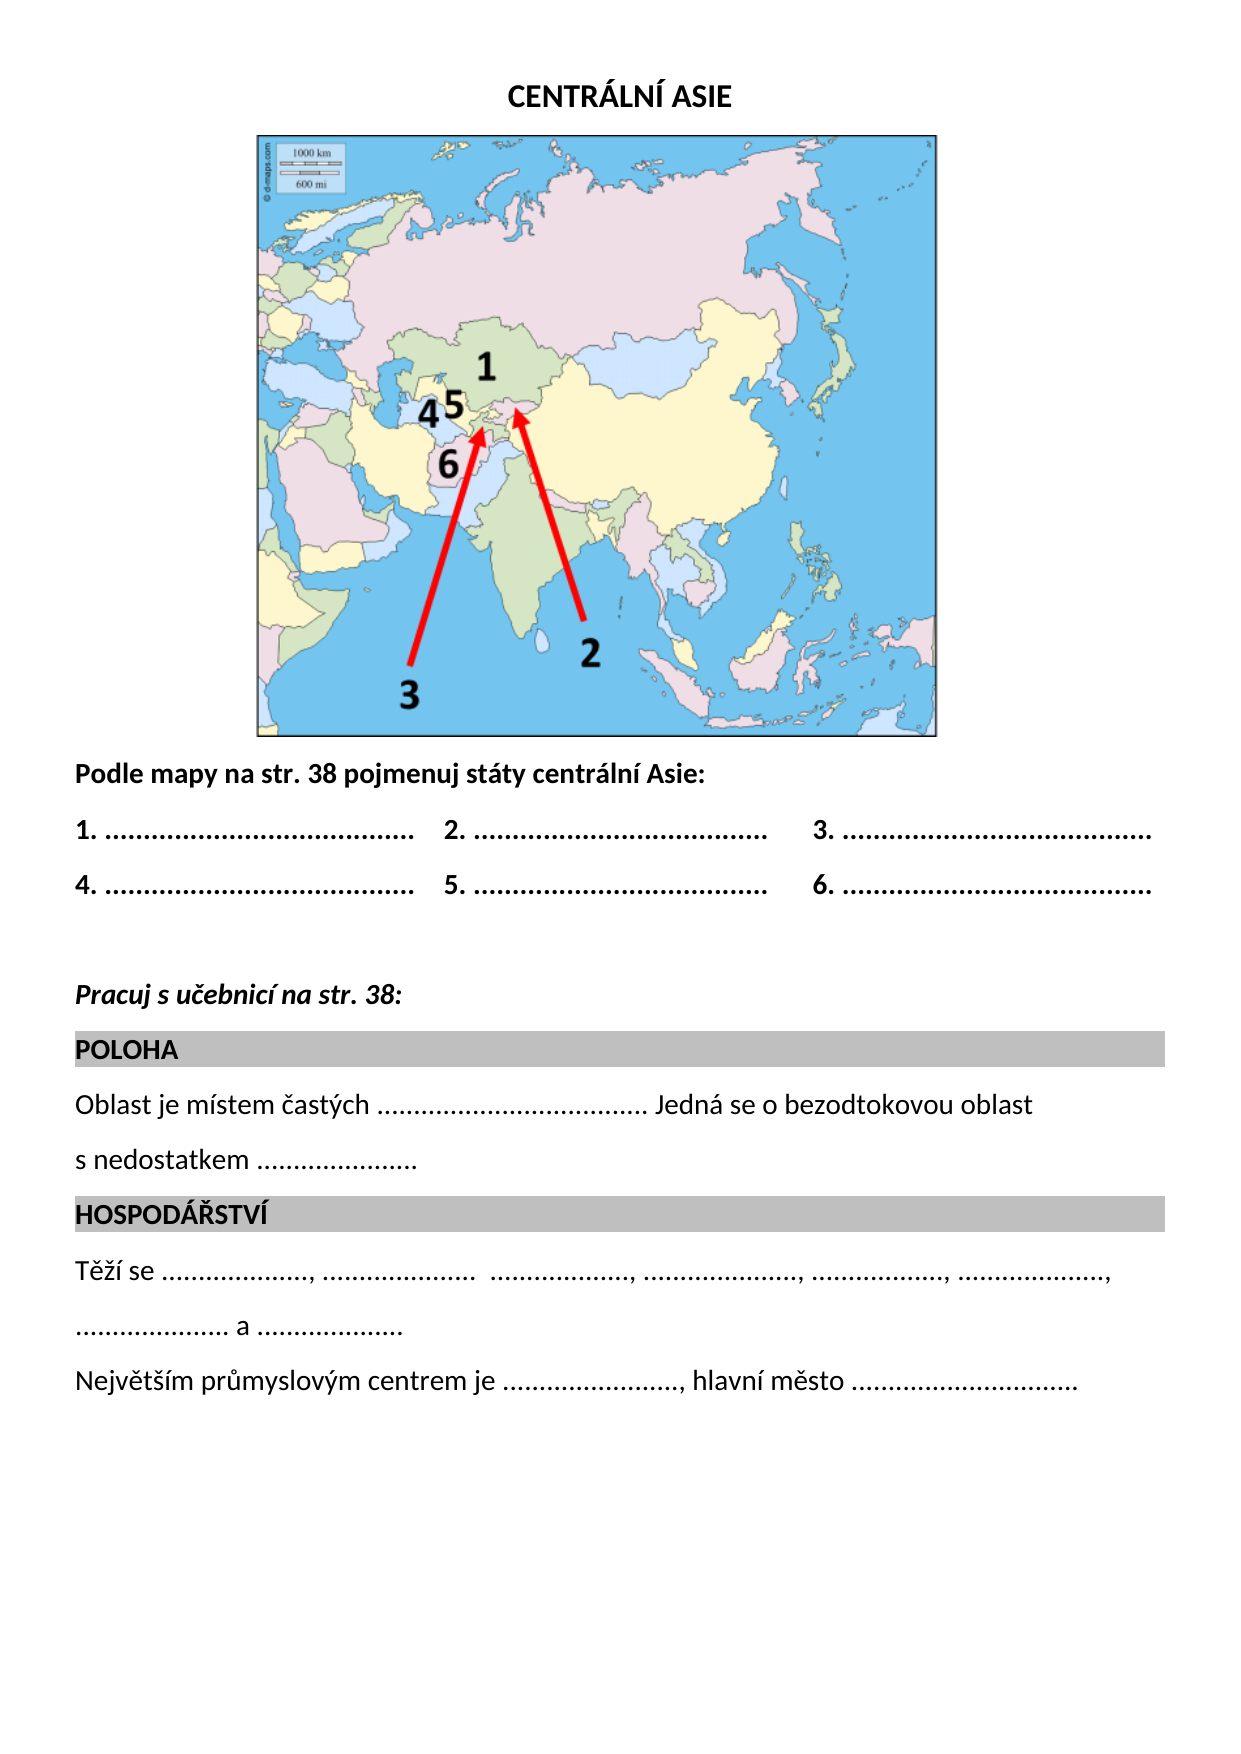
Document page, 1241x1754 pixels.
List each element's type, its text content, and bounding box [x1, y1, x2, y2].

text Oblast je místem častých ..................................... Jedná se o bezodtokovou oblast [75, 1086, 1165, 1122]
text 4. ........................................ 5. ...................................... 6. ........................................ [75, 866, 1165, 901]
text Největším průmyslovým centrem je ........................, hlavní město ............................... [75, 1362, 1165, 1397]
text 1. ........................................ 2. ...................................... 3. ........................................ [75, 811, 1165, 846]
text ..................... a .................... [75, 1307, 1165, 1342]
text Podle mapy na str. 38 pojmenuj státy centrální Asie: [75, 756, 1165, 791]
picture [75, 135, 1119, 737]
text HOSPODÁŘSTVÍ [75, 1196, 1165, 1232]
text s nedostatkem ...................... [75, 1141, 1165, 1177]
text Těží se ...................., ..................... ..................., ....................., .................., ...................., [75, 1252, 1165, 1287]
text Pracuj s učebnicí na str. 38: [75, 976, 1165, 1012]
text CENTRÁLNÍ ASIE [75, 75, 1165, 116]
text POLOHA [75, 1031, 1165, 1067]
